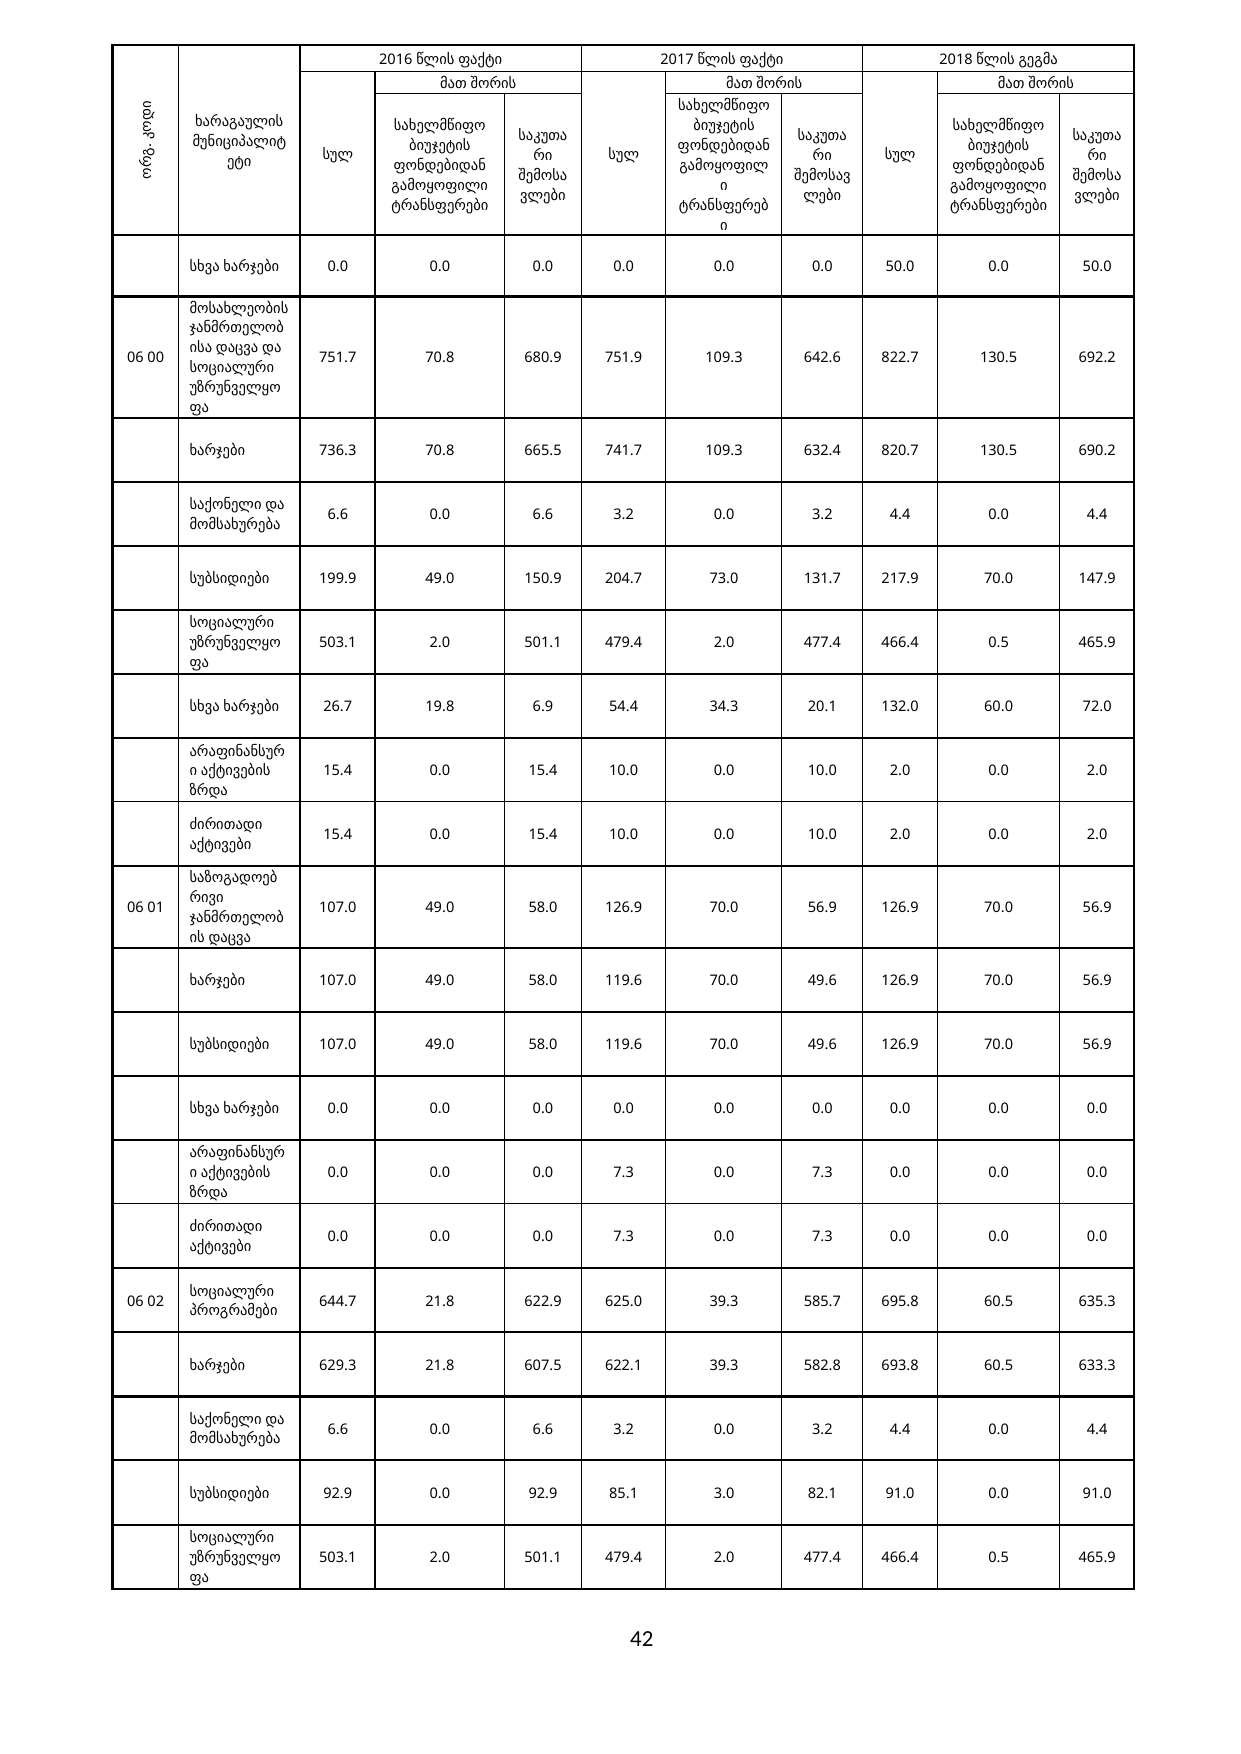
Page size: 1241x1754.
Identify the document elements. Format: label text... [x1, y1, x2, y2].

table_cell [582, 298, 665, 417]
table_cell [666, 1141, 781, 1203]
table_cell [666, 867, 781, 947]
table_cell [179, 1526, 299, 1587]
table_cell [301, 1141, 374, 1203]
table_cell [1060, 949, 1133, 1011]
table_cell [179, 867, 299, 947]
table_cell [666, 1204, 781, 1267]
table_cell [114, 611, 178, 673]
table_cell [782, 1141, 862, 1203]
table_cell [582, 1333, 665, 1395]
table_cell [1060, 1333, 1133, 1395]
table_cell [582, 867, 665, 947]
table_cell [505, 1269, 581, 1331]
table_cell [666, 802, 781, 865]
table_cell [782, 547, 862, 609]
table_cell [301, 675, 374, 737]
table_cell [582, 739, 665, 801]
table_cell სახელმწიფო ბიუჯეტის ფონდებიდან გამოყოფილი ტრანსფერები [938, 94, 1059, 234]
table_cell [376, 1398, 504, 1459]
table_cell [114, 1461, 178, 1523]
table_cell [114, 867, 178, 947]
table_cell მათ შორის [666, 72, 862, 93]
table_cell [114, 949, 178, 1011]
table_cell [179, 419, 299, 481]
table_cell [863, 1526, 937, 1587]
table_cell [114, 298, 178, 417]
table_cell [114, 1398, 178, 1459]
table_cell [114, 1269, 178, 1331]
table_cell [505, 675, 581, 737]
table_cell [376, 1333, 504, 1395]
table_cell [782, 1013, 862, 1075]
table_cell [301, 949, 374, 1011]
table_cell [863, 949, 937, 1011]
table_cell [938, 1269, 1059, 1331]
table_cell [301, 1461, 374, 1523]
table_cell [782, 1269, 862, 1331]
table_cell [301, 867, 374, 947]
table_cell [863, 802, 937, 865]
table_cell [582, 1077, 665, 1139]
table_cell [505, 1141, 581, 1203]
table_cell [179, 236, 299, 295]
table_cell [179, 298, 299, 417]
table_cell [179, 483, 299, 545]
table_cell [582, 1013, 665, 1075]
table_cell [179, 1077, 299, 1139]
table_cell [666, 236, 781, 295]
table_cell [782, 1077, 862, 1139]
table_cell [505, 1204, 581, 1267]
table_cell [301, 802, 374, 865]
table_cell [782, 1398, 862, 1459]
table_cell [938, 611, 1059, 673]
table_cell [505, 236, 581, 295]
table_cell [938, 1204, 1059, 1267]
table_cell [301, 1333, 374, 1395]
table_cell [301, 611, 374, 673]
table_header 2017 წლის ფაქტი [582, 46, 862, 71]
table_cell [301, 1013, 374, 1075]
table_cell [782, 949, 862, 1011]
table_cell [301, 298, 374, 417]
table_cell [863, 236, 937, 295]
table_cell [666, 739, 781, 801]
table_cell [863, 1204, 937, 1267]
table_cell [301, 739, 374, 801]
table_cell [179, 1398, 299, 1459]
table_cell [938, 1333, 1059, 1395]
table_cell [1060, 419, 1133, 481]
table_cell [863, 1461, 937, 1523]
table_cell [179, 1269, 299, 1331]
table_header 2018 წლის გეგმა [863, 46, 1133, 71]
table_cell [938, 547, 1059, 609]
table_header ორგ. კოდი [114, 46, 178, 234]
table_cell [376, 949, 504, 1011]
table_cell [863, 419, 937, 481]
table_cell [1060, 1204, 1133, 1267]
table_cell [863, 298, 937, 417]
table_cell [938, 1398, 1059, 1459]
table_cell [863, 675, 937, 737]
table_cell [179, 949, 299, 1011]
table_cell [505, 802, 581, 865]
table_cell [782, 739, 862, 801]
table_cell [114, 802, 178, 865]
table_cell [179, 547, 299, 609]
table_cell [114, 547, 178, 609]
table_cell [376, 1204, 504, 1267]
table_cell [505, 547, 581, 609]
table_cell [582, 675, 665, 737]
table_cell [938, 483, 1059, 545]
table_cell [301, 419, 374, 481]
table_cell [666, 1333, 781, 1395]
table_cell მათ შორის [376, 72, 581, 93]
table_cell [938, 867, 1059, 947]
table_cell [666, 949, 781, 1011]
table_cell სულ [301, 72, 374, 234]
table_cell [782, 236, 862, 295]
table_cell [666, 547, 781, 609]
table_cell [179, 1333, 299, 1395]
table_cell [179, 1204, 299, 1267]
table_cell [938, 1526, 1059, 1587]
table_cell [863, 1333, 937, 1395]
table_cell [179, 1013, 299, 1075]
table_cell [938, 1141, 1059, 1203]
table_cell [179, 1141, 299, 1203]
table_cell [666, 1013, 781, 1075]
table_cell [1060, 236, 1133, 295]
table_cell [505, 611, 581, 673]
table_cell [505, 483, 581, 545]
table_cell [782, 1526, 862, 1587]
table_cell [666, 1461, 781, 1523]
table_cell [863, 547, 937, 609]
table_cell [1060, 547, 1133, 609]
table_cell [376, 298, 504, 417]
table_cell სახელმწიფო ბიუჯეტის ფონდებიდან გამოყოფილი ტრანსფერები [666, 94, 781, 234]
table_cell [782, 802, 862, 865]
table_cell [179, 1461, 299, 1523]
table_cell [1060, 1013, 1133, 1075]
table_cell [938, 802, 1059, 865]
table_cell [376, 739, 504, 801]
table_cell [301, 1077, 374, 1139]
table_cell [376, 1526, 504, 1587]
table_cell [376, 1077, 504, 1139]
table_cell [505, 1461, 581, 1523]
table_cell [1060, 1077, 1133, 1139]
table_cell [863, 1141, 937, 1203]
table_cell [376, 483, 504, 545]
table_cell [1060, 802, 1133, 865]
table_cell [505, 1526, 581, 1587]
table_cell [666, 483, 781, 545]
table_cell საკუთარი შემოსავლები [505, 94, 581, 234]
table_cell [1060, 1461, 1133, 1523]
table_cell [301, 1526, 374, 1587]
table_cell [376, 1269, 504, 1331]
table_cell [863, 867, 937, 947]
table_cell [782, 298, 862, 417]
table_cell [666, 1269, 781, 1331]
table_header ხარაგაულის მუნიციპალიტეტი [179, 46, 299, 234]
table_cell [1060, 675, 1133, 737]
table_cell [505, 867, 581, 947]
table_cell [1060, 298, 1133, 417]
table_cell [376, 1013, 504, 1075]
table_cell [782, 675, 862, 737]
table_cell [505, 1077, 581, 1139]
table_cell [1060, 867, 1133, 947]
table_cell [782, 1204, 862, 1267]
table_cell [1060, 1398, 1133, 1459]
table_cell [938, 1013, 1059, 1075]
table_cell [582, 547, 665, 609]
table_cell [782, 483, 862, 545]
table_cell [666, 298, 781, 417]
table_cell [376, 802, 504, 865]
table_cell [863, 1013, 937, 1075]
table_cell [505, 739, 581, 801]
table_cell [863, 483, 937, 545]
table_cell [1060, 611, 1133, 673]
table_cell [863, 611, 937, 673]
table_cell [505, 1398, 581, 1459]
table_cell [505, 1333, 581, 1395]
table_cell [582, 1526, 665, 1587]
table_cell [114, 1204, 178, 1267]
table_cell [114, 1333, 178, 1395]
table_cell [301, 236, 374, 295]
table_cell სულ [863, 72, 937, 234]
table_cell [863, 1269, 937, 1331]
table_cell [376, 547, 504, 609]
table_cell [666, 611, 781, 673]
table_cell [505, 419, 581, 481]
table_cell სახელმწიფო ბიუჯეტის ფონდებიდან გამოყოფილი ტრანსფერები [376, 94, 504, 234]
table_cell საკუთარი შემოსავლები [1060, 94, 1133, 234]
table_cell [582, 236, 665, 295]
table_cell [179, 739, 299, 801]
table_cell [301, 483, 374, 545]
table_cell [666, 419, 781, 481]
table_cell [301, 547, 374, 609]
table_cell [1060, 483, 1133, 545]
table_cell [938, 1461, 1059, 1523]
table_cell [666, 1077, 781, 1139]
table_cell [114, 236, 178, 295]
table_header 2016 წლის ფაქტი [301, 46, 581, 71]
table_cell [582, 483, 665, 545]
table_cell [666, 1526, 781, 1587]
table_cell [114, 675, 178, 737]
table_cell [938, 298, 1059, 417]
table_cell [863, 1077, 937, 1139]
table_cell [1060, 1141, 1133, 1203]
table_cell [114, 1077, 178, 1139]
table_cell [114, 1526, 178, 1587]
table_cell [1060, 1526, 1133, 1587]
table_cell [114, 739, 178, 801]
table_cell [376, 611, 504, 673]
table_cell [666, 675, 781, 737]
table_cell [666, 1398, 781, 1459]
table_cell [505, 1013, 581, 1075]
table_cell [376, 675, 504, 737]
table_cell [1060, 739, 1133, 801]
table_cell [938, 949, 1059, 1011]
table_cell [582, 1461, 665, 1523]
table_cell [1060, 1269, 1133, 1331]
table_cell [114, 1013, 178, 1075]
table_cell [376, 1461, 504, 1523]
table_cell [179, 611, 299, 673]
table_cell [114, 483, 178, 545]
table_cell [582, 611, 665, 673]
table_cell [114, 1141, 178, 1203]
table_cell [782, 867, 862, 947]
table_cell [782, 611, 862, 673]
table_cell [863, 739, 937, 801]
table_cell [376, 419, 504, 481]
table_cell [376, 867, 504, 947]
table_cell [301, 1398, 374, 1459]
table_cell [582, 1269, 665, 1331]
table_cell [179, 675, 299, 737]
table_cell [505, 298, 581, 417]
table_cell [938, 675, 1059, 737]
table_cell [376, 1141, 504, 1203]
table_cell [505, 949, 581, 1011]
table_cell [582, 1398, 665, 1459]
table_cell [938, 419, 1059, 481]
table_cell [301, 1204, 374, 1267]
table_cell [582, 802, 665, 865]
table_cell სულ [582, 72, 665, 234]
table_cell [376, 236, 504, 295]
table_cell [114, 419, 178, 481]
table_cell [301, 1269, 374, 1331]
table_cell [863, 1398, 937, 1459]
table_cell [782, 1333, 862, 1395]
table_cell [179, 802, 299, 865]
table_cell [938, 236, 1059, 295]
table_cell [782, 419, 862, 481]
table_cell მათ შორის [938, 72, 1133, 93]
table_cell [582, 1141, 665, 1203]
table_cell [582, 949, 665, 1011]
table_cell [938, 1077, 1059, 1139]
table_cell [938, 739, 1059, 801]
table_cell საკუთარი შემოსავლები [782, 94, 862, 234]
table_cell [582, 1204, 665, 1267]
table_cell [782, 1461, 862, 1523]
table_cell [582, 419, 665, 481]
